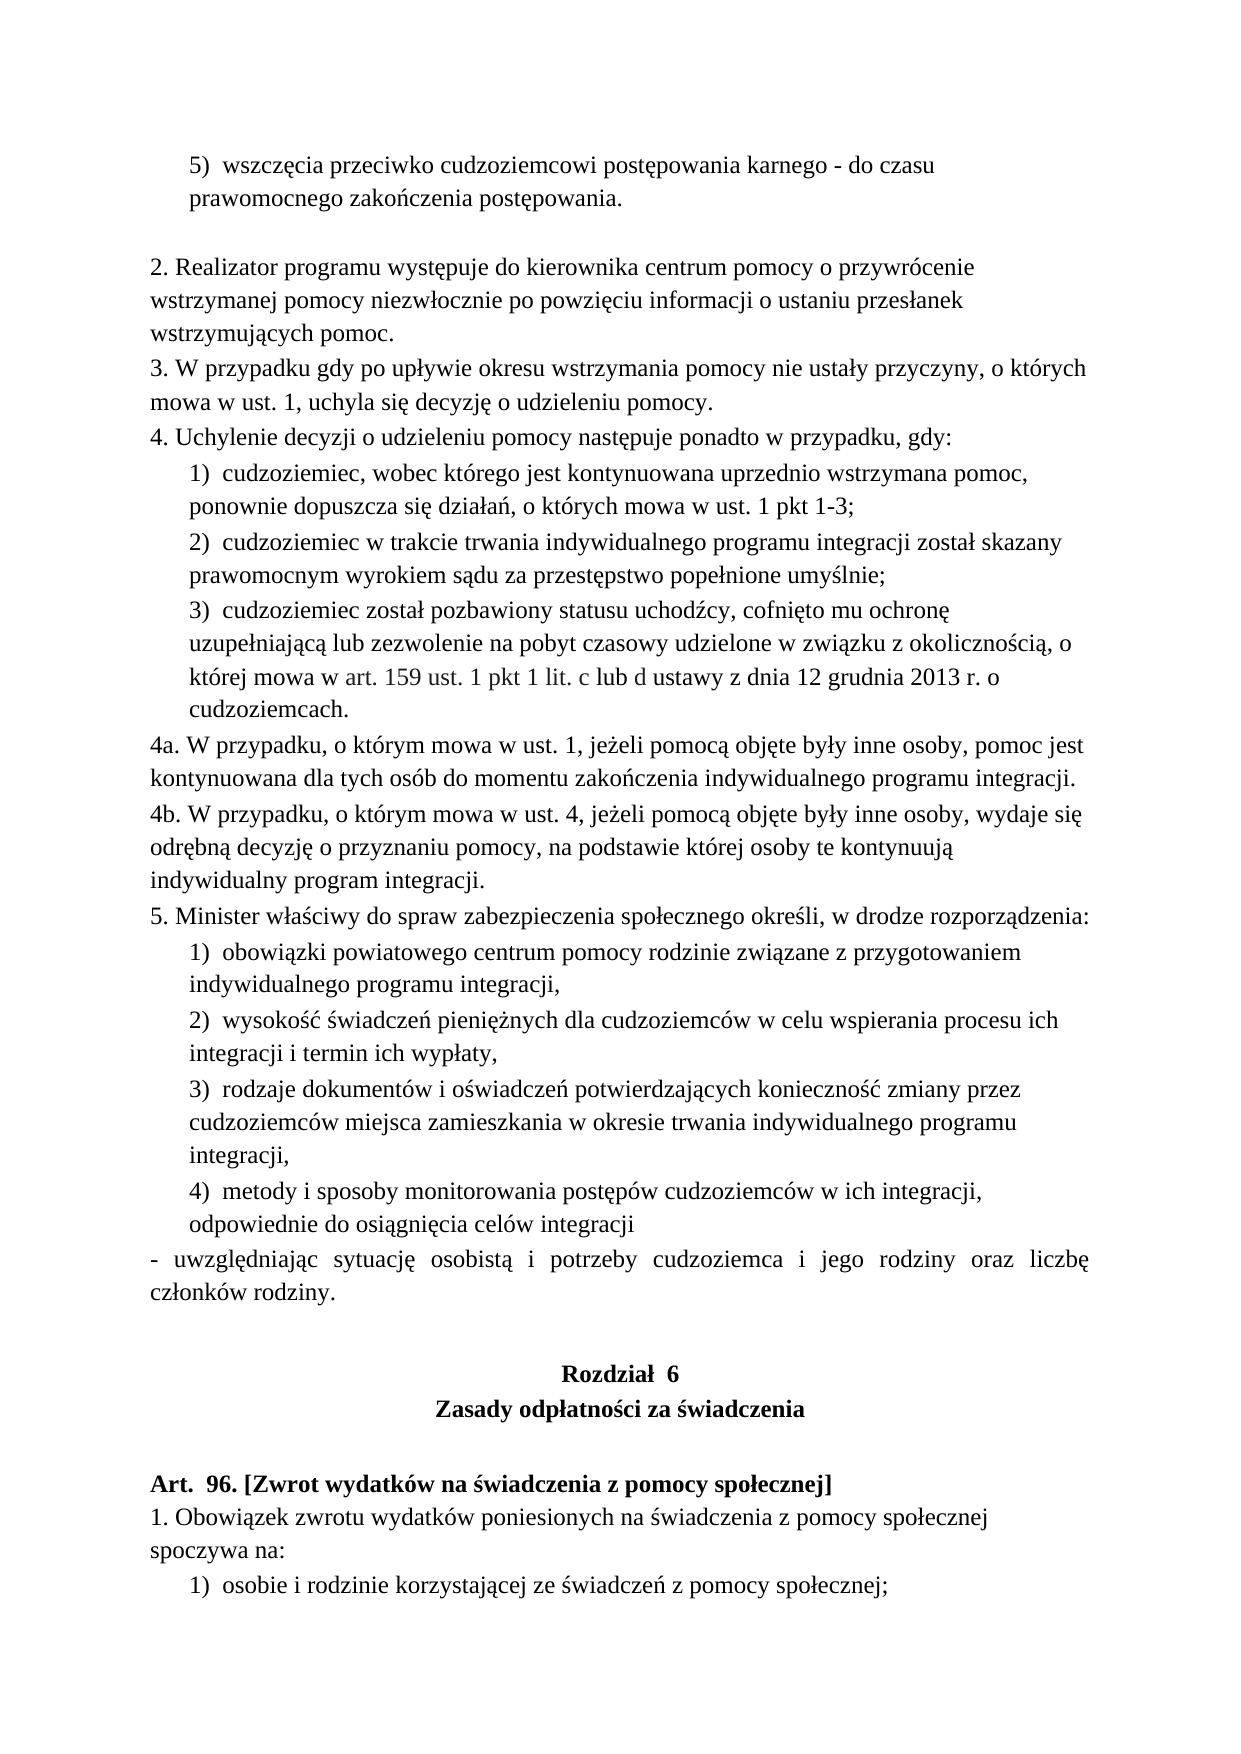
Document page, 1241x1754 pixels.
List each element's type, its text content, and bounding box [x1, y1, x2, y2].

text 1) obowiązki powiatowego centrum pomocy rodzinie związane z przygotowaniem indywidualnego programu integracji, [189, 937, 1090, 998]
text 2. Realizator programu występuje do kierownika centrum pomocy o przywrócenie wstrzymanej pomocy niezwłocznie po powzięciu informacji o ustaniu przesłanek wstrzymujących pomoc. [150, 252, 1090, 347]
text - uwzględniając sytuację osobistą i potrzeby cudzoziemca i jego rodziny oraz liczbę członków rodziny. [150, 1244, 1090, 1306]
text 3. W przypadku gdy po upływie okresu wstrzymania pomocy nie ustały przyczyny, o których mowa w ust. 1, uchyla się decyzję o udzieleniu pomocy. [150, 353, 1090, 415]
text 4a. W przypadku, o którym mowa w ust. 1, jeżeli pomocą objęte były inne osoby, pomoc jest kontynuowana dla tych osób do momentu zakończenia indywidualnego programu integracji. [150, 730, 1090, 792]
text 5. Minister właściwy do spraw zabezpieczenia społecznego określi, w drodze rozporządzenia: [150, 901, 1090, 929]
text Art. 96. [Zwrot wydatków na świadczenia z pomocy społecznej] [150, 1469, 1090, 1497]
text 1) cudzoziemiec, wobec którego jest kontynuowana uprzednio wstrzymana pomoc, ponownie dopuszcza się działań, o których mowa w ust. 1 pkt 1-3; [189, 458, 1090, 520]
text 1) osobie i rodzinie korzystającej ze świadczeń z pomocy społecznej; [189, 1571, 1090, 1599]
text 1. Obowiązek zwrotu wydatków poniesionych na świadczenia z pomocy społecznej spoczywa na: [150, 1502, 1090, 1563]
text 4) metody i sposoby monitorowania postępów cudzoziemców w ich integracji, odpowiednie do osiągnięcia celów integracji [189, 1176, 1090, 1238]
text 4b. W przypadku, o którym mowa w ust. 4, jeżeli pomocą objęte były inne osoby, wydaje się odrębną decyzję o przyznaniu pomocy, na podstawie której osoby te kontynuują indywidualny program integracji. [150, 799, 1090, 894]
text Zasady odpłatności za świadczenia [150, 1394, 1090, 1423]
text 5) wszczęcia przeciwko cudzoziemcowi postępowania karnego - do czasu prawomocnego zakończenia postępowania. [189, 150, 1090, 212]
text 2) wysokość świadczeń pieniężnych dla cudzoziemców w celu wspierania procesu ich integracji i termin ich wypłaty, [189, 1005, 1090, 1067]
text 4. Uchylenie decyzji o udzieleniu pomocy następuje ponadto w przypadku, gdy: [150, 422, 1090, 451]
text 3) cudzoziemiec został pozbawiony statusu uchodźcy, cofnięto mu ochronę uzupełniającą lub zezwolenie na pobyt czasowy udzielone w związku z okolicznością, o której mowa w art. 159 ust. 1 pkt 1 lit. c lub d ustawy z dnia 12 grudnia 2013 r. o cudzoziemcach. [189, 596, 1090, 723]
text Rozdział 6 [150, 1359, 1090, 1387]
text 2) cudzoziemiec w trakcie trwania indywidualnego programu integracji został skazany prawomocnym wyrokiem sądu za przestępstwo popełnione umyślnie; [189, 527, 1090, 588]
text 3) rodzaje dokumentów i oświadczeń potwierdzających konieczność zmiany przez cudzoziemców miejsca zamieszkania w okresie trwania indywidualnego programu integracji, [189, 1074, 1090, 1169]
